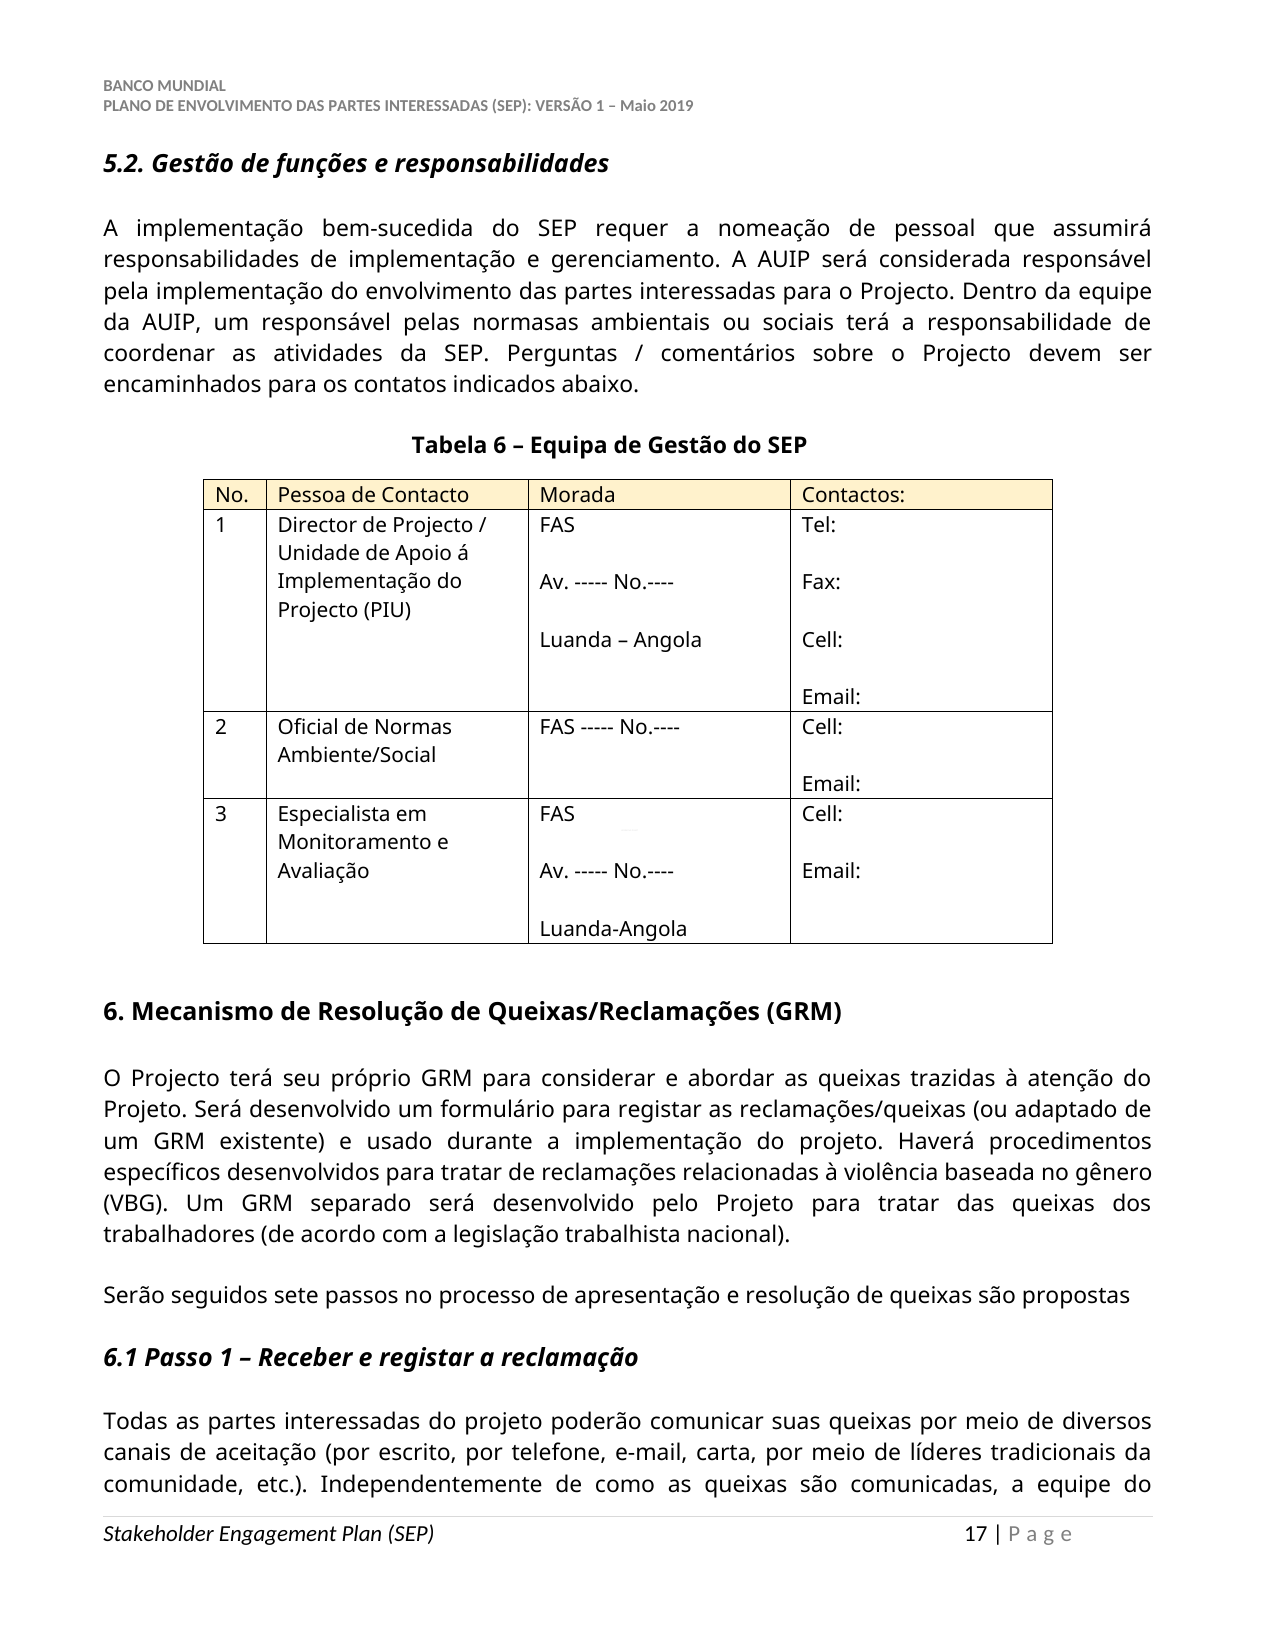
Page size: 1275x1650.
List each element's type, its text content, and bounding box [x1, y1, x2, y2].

table_header No. [204, 480, 266, 509]
table_cell Cell: Email: [791, 799, 1052, 943]
table_cell 1 [204, 510, 266, 711]
subtitle 6.1 Passo 1 – Receber e registar a reclamação [103, 1339, 1153, 1373]
table_header Pessoa de Contacto [267, 480, 528, 509]
table_cell FAS ----- No.---- [529, 712, 790, 798]
table_cell Oficial de Normas Ambiente/Social [267, 712, 528, 798]
table_cell 3 [204, 799, 266, 943]
table_cell Tel: Fax: Cell: Email: [791, 510, 1052, 711]
table_cell FAS Av. ----- No.---- Luanda – Angola [529, 510, 790, 711]
table_cell Cell: Email: [791, 712, 1052, 798]
subtitle 5.2. Gestão de funções e responsabilidades [103, 146, 1153, 180]
table_cell 2 [204, 712, 266, 798]
text O Projecto terá seu próprio GRM para considerar e abordar as queixas trazidas à atenção do Projeto. Será desenvolvido um formulário para registar as reclamações/queixas (ou adaptado de um GRM existente) e usado durante a implementação do projeto. Haverá procedimentos específicos desenvolvidos para tratar de reclamações relacionadas à violência baseada no gênero (VBG). Um GRM separado será desenvolvido pelo Projeto para tratar das queixas dos trabalhadores (de acordo com a legislação trabalhista nacional). [103, 1062, 1153, 1249]
text Tabela 6 – Equipa de Gestão do SEP [103, 429, 1116, 460]
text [103, 1405, 1153, 1499]
table_cell Director de Projecto / Unidade de Apoio á Implementação do Projecto (PIU) [267, 510, 528, 711]
table_header Contactos: [791, 480, 1052, 509]
subtitle 6. Mecanismo de Resolução de Queixas/Reclamações (GRM) [103, 994, 1153, 1028]
text A implementação bem-sucedida do SEP requer a nomeação de pessoal que assumirá responsabilidades de implementação e gerenciamento. A AUIP será considerada responsável pela implementação do envolvimento das partes interessadas para o Projecto. Dentro da equipe da AUIP, um responsável pelas normasas ambientais ou sociais terá a responsabilidade de coordenar as atividades da SEP. Perguntas / comentários sobre o Projecto devem ser encaminhados para os contatos indicados abaixo. [103, 212, 1153, 399]
text Serão seguidos sete passos no processo de apresentação e resolução de queixas são propostas [103, 1279, 1153, 1310]
table_cell Especialista em Monitoramento e Avaliação [267, 799, 528, 943]
table_cell FAS Av. ----- No.---- Luanda-Angola [529, 799, 790, 943]
table_header Morada [529, 480, 790, 509]
